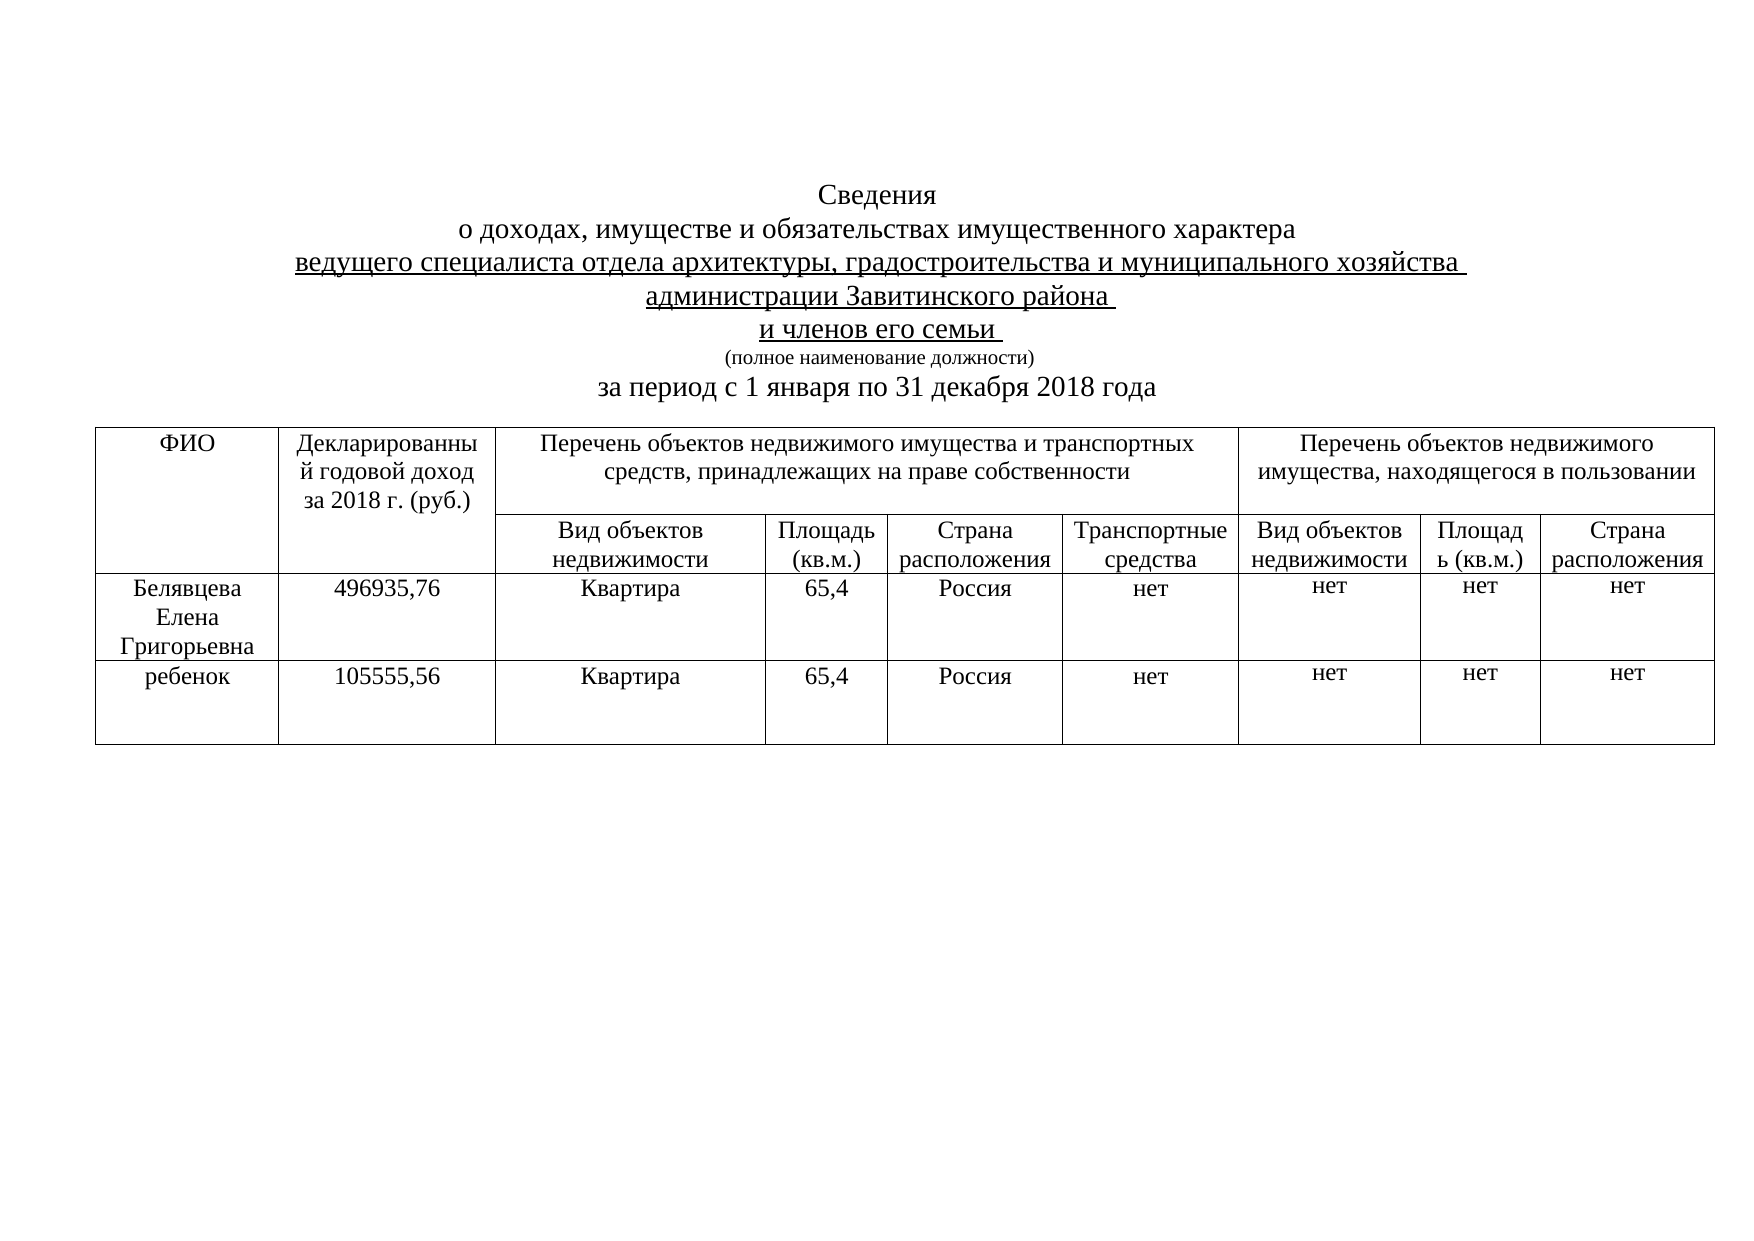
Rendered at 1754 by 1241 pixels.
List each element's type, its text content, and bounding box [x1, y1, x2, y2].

table_cell Страна расположения [1541, 515, 1714, 572]
table_cell 105555,56 [279, 661, 495, 744]
table_cell Квартира [496, 574, 765, 660]
table_cell Вид объектов недвижимости [496, 515, 765, 572]
table_cell 65,4 [766, 574, 887, 660]
table_cell Белявцева Елена Григорьевна [96, 574, 278, 660]
text о доходах, имуществе и обязательствах имущественного характера [118, 211, 1636, 244]
table_header ФИО [96, 428, 278, 572]
text Сведения [118, 177, 1636, 211]
text ведущего специалиста отдела архитектуры, градостроительства и муниципального хозяйства [118, 244, 1636, 278]
table_cell Страна расположения [888, 515, 1062, 572]
table_cell нет [1421, 574, 1540, 660]
table_header Перечень объектов недвижимого имущества, находящегося в пользовании [1239, 428, 1714, 514]
table_cell 65,4 [766, 661, 887, 744]
table_cell Площадь (кв.м.) [766, 515, 887, 572]
table_cell нет [1063, 661, 1238, 744]
table_cell нет [1239, 574, 1420, 660]
table_cell нет [1541, 661, 1714, 744]
table_cell Россия [888, 661, 1062, 744]
table_cell нет [1239, 661, 1420, 744]
text за период с 1 января по 31 декабря 2018 года [118, 369, 1636, 402]
table_cell нет [1063, 574, 1238, 660]
table_cell нет [1421, 661, 1540, 744]
table_cell Вид объектов недвижимости [1239, 515, 1420, 572]
table_cell Квартира [496, 661, 765, 744]
table_cell нет [1541, 574, 1714, 660]
text и членов его семьи [118, 311, 1636, 345]
table_cell ребенок [96, 661, 278, 744]
text администрации Завитинского района [118, 278, 1636, 311]
text (полное наименование должности) [118, 345, 1636, 369]
table_header Перечень объектов недвижимого имущества и транспортных средств, принадлежащих на праве собственности [496, 428, 1238, 514]
table_cell Площадь (кв.м.) [1421, 515, 1540, 572]
table_header Декларированный годовой доход за 2018 г. (руб.) [279, 428, 495, 572]
table_cell Россия [888, 574, 1062, 660]
table_cell Транспортные средства [1063, 515, 1238, 572]
table_cell 496935,76 [279, 574, 495, 660]
